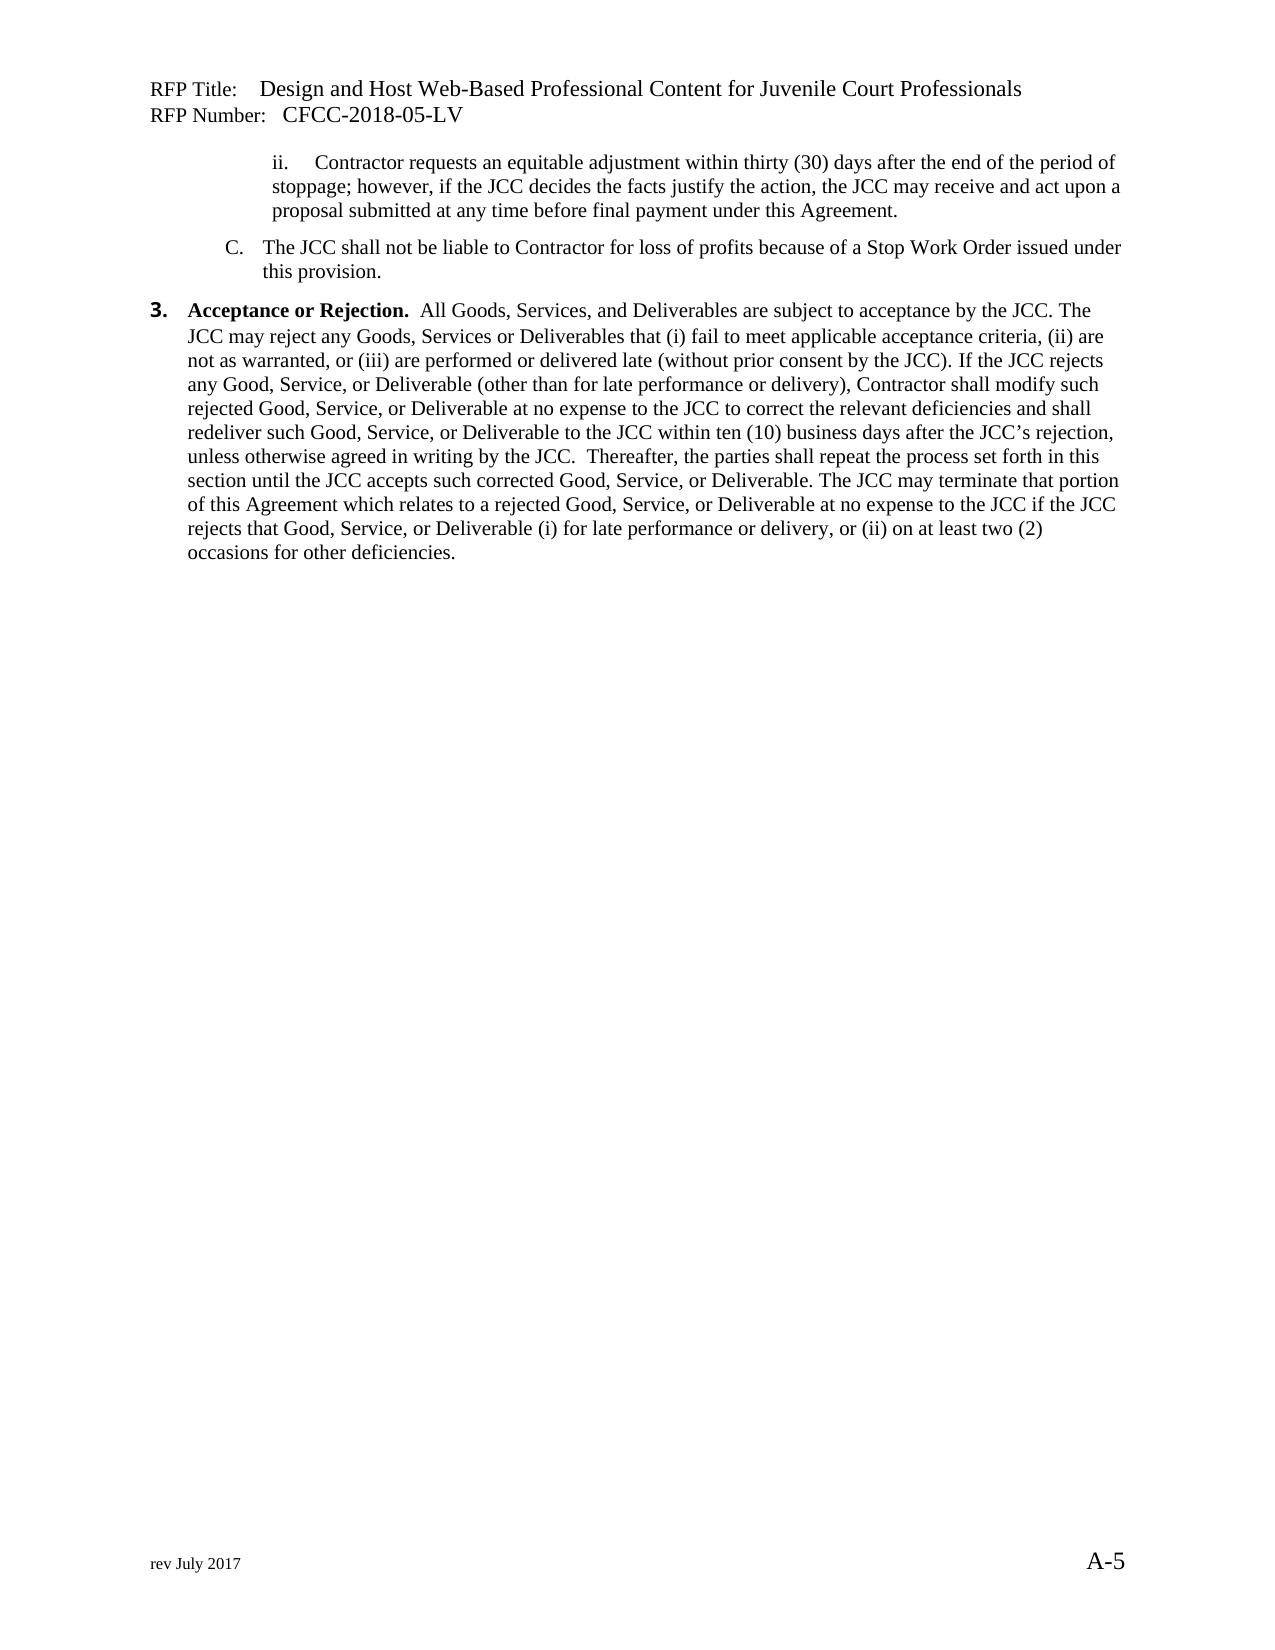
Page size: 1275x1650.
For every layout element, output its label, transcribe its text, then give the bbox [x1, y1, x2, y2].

list Acceptance or Rejection. All Goods, Services, and Deliverables are subject to acceptance by the JCC. The JCC may reject any Goods, Services or Deliverables that (i) fail to meet applicable acceptance criteria, (ii) are not as warranted, or (iii) are performed or delivered late (without prior consent by the JCC). If the JCC rejects any Good, Service, or Deliverable (other than for late performance or delivery), Contractor shall modify such rejected Good, Service, or Deliverable at no expense to the JCC to correct the relevant deficiencies and shall redeliver such Good, Service, or Deliverable to the JCC within ten (10) business days after the JCC’s rejection, unless otherwise agreed in writing by the JCC. Thereafter, the parties shall repeat the process set forth in this section until the JCC accepts such corrected Good, Service, or Deliverable. The JCC may terminate that portion of this Agreement which relates to a rejected Good, Service, or Deliverable at no expense to the JCC if the JCC rejects that Good, Service, or Deliverable (i) for late performance or delivery, or (ii) on at least two (2) occasions for other deficiencies. [150, 295, 1125, 564]
text ii. Contractor requests an equitable adjustment within thirty (30) days after the end of the period of stoppage; however, if the JCC decides the facts justify the action, the JCC may receive and act upon a proposal submitted at any time before final payment under this Agreement. [272, 150, 1125, 222]
list The JCC shall not be liable to Contractor for loss of profits because of a Stop Work Order issued under this provision. [225, 235, 1125, 283]
